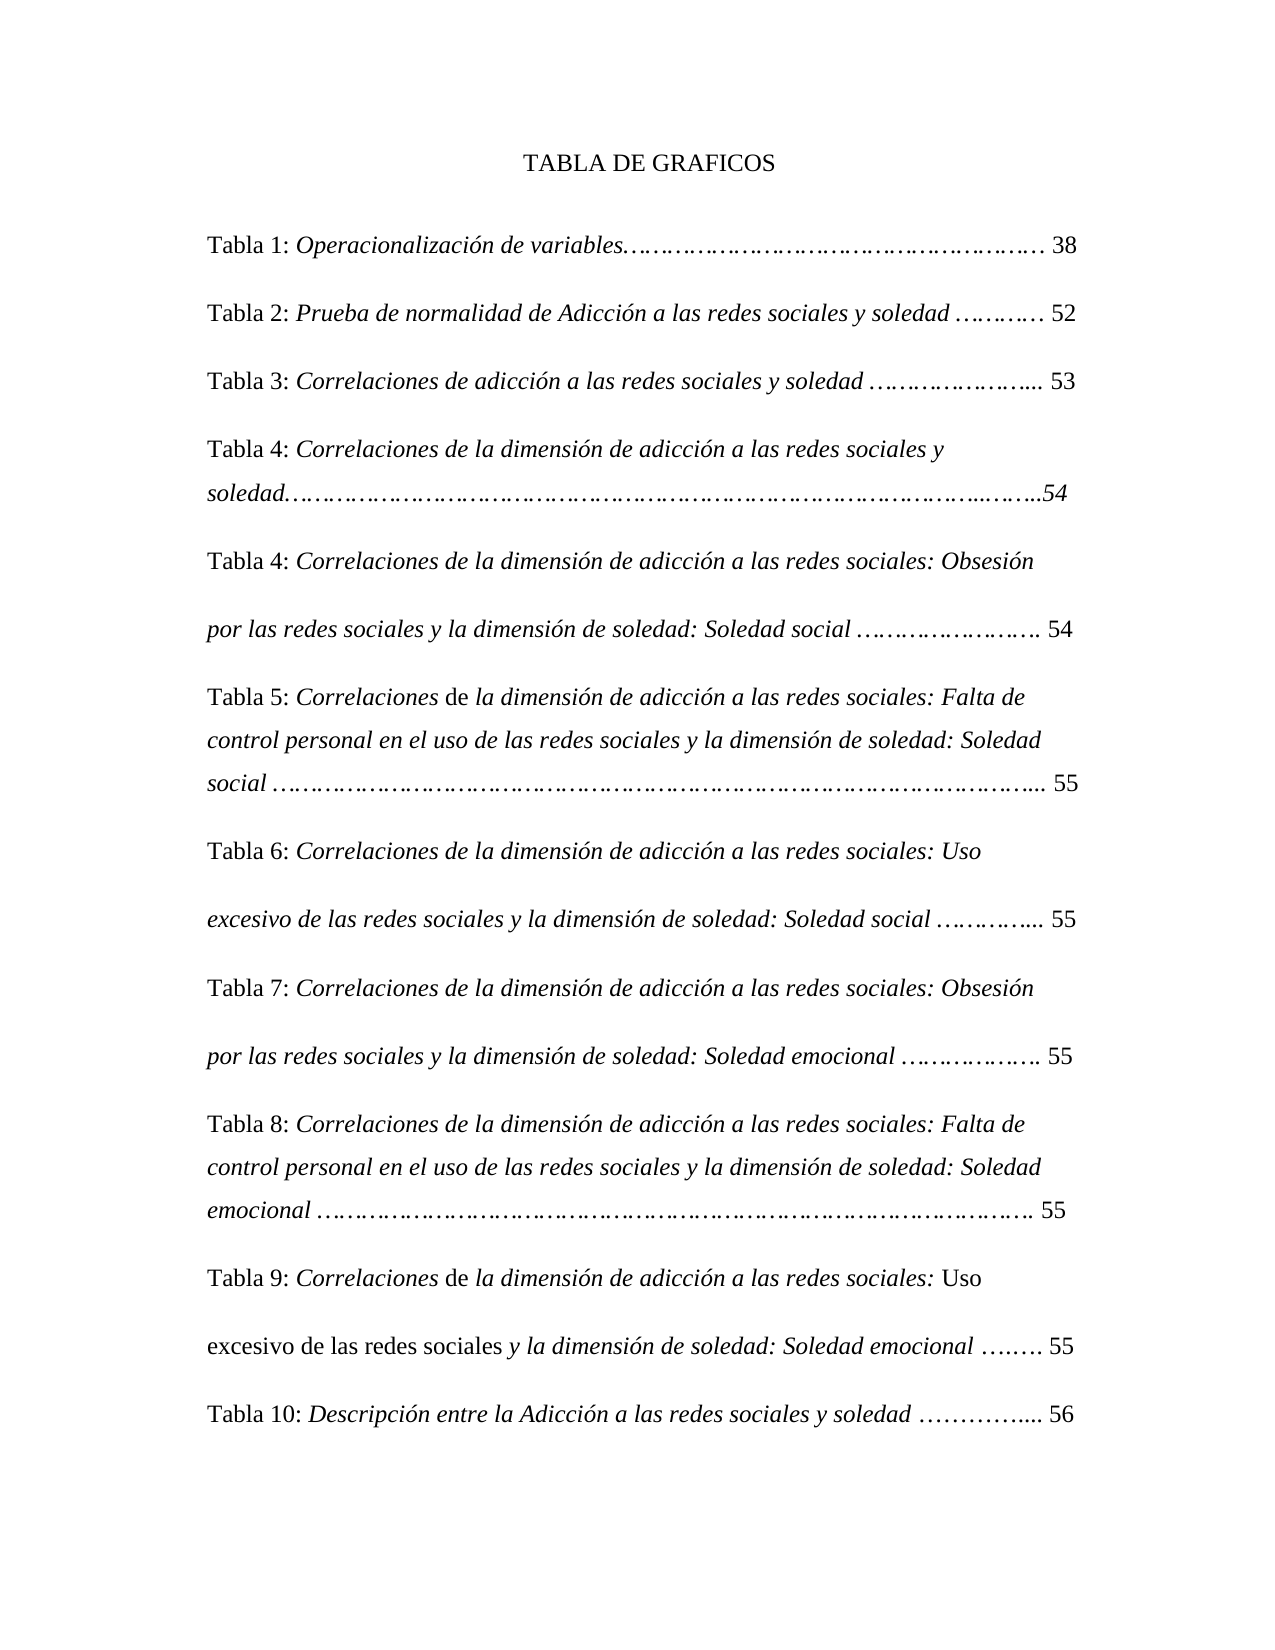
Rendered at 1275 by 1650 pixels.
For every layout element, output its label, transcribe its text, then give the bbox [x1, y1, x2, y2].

text excesivo de las redes sociales y la dimensión de soledad: Soledad emocional ….…. 55 [207, 1331, 1078, 1360]
text Tabla 7: Correlaciones de la dimensión de adicción a las redes sociales: Obsesión [207, 973, 1078, 1001]
text por las redes sociales y la dimensión de soledad: Soledad emocional ………………. 55 [207, 1041, 1078, 1069]
text excesivo de las redes sociales y la dimensión de soledad: Soledad social …………... 55 [207, 904, 1078, 933]
text Tabla 9: Correlaciones de la dimensión de adicción a las redes sociales: Uso [207, 1263, 1078, 1292]
text Tabla 2: Prueba de normalidad de Adicción a las redes sociales y soledad ………… 52 [177, 298, 1092, 327]
text por las redes sociales y la dimensión de soledad: Soledad social ……………………. 54 [177, 614, 1092, 643]
text Tabla 4: Correlaciones de la dimensión de adicción a las redes sociales y soledad…………………………………………………………………………………..……..54 [207, 434, 1092, 506]
text TABLA DE GRAFICOS [177, 148, 1092, 176]
text Tabla 3: Correlaciones de adicción a las redes sociales y soledad …………………... 53 [177, 366, 1092, 395]
text Tabla 6: Correlaciones de la dimensión de adicción a las redes sociales: Uso [207, 836, 1078, 865]
text Tabla 10: Descripción entre la Adicción a las redes sociales y soledad ………….... 56 [207, 1399, 1078, 1428]
text Tabla 1: Operacionalización de variables………………………………………………… 38 [177, 230, 1092, 259]
text Tabla 4: Correlaciones de la dimensión de adicción a las redes sociales: Obsesión [177, 546, 1092, 574]
text Tabla 5: Correlaciones de la dimensión de adicción a las redes sociales: Falta de control personal en el uso de las redes sociales y la dimensión de soledad: Soledad social …………………………………………………………………………………………... 55 [207, 682, 1092, 797]
text Tabla 8: Correlaciones de la dimensión de adicción a las redes sociales: Falta de control personal en el uso de las redes sociales y la dimensión de soledad: Soledad emocional ……………………………………………………………………………………. 55 [207, 1109, 1078, 1224]
